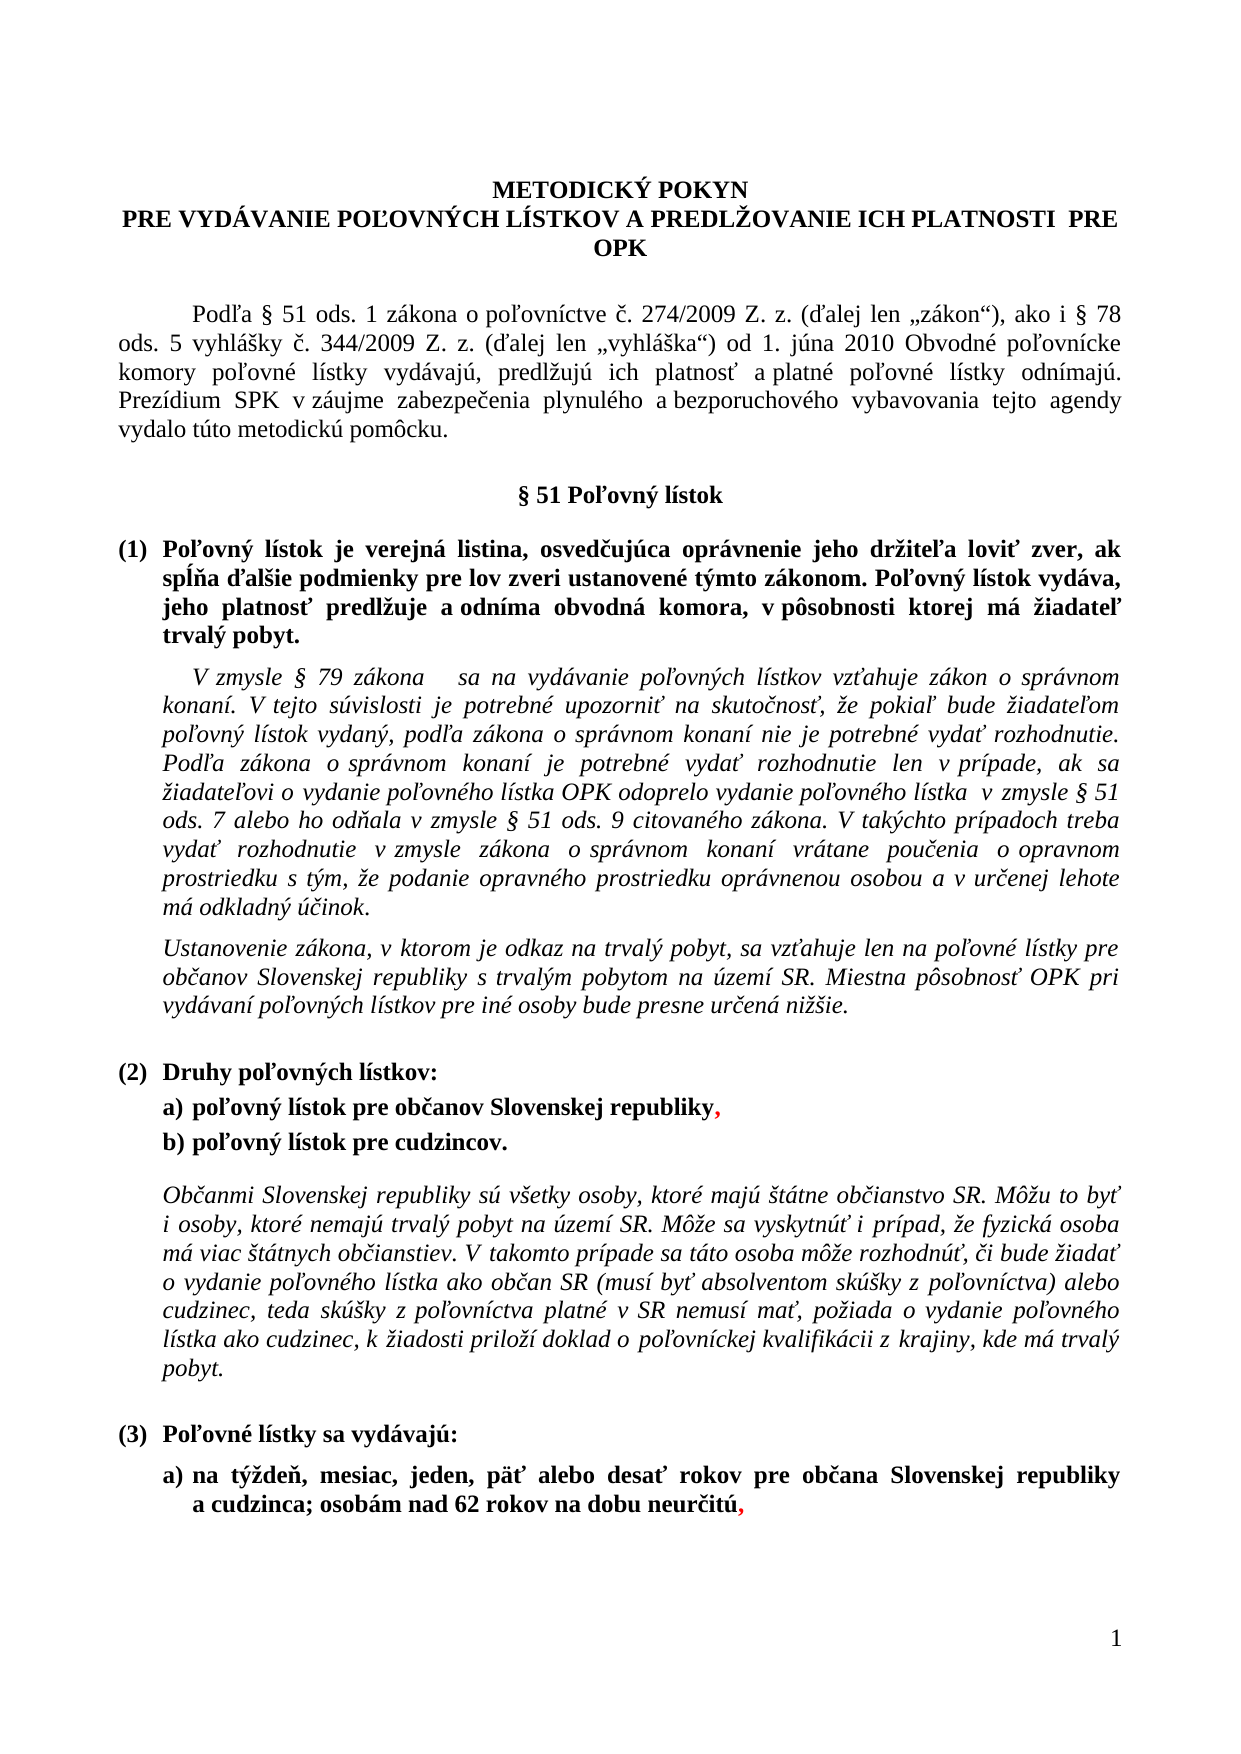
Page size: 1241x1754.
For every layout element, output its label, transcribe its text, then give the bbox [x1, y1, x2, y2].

list V zmysle § 79 zákona sa na vydávanie poľovných lístkov vzťahuje zákon o správnom konaní. V tejto súvislosti je potrebné upozorniť na skutočnosť, že pokiaľ bude žiadateľom poľovný lístok vydaný, podľa zákona o správnom konaní nie je potrebné vydať rozhodnutie. Podľa zákona o správnom konaní je potrebné vydať rozhodnutie len v prípade, ak sa žiadateľovi o vydanie poľovného lístka OPK odoprelo vydanie poľovného lístka v zmysle § 51 ods. 7 alebo ho odňala v zmysle § 51 ods. 9 citovaného zákona. V takýchto prípadoch treba vydať rozhodnutie v zmysle zákona o správnom konaní vrátane poučenia o opravnom prostriedku s tým, že podanie opravného prostriedku oprávnenou osobou a v určenej lehote má odkladný účinok. [162, 662, 1122, 921]
list Druhy poľovných lístkov: [118, 1057, 1122, 1086]
text pre vydávanie poľovných lístkov a predlžovanie ich platnosti pre OPK [118, 204, 1122, 262]
list Poľovný lístok je verejná listina, osvedčujúca oprávnenie jeho držiteľa loviť zver, ak spĺňa ďalšie podmienky pre lov zveri ustanovené týmto zákonom. Poľovný lístok vydáva, jeho platnosť predlžuje a odníma obvodná komora, v pôsobnosti ktorej má žiadateľ trvalý pobyt. [118, 534, 1122, 649]
list Občanmi Slovenskej republiky sú všetky osoby, ktoré majú štátne občianstvo SR. Môžu to byť i osoby, ktoré nemajú trvalý pobyt na území SR. Môže sa vyskytnúť i prípad, že fyzická osoba má viac štátnych občianstiev. V takomto prípade sa táto osoba môže rozhodnúť, či bude žiadať o vydanie poľovného lístka ako občan SR (musí byť absolventom skúšky z poľovníctva) alebo cudzinec, teda skúšky z poľovníctva platné v SR nemusí mať, požiada o vydanie poľovného lístka ako cudzinec, k žiadosti priloží doklad o poľovníckej kvalifikácii z krajiny, kde má trvalý pobyt. [162, 1181, 1122, 1382]
list poľovný lístok pre občanov Slovenskej republiky, [162, 1092, 1122, 1121]
text Metodický pokyn [118, 176, 1122, 204]
list na týždeň, mesiac, jeden, päť alebo desať rokov pre občana Slovenskej republiky a cudzinca; osobám nad 62 rokov na dobu neurčitú, [162, 1461, 1122, 1518]
text § 51 Poľovný lístok [118, 481, 1122, 509]
text Ustanovenie zákona, v ktorom je odkaz na trvalý pobyt, sa vzťahuje len na poľovné lístky pre občanov Slovenskej republiky s trvalým pobytom na území SR. Miestna pôsobnosť OPK pri vydávaní poľovných lístkov pre iné osoby bude presne určená nižšie. [162, 933, 1122, 1019]
list Poľovné lístky sa vydávajú: [118, 1419, 1122, 1448]
list poľovný lístok pre cudzincov. [162, 1127, 1122, 1156]
text Podľa § 51 ods. 1 zákona o poľovníctve č. 274/2009 Z. z. (ďalej len „zákon“), ako i § 78 ods. 5 vyhlášky č. 344/2009 Z. z. (ďalej len „vyhláška“) od 1. júna 2010 Obvodné poľovnícke komory poľovné lístky vydávajú, predlžujú ich platnosť a platné poľovné lístky odnímajú. Prezídium SPK v záujme zabezpečenia plynulého a bezporuchového vybavovania tejto agendy vydalo túto metodickú pomôcku. [118, 299, 1122, 443]
